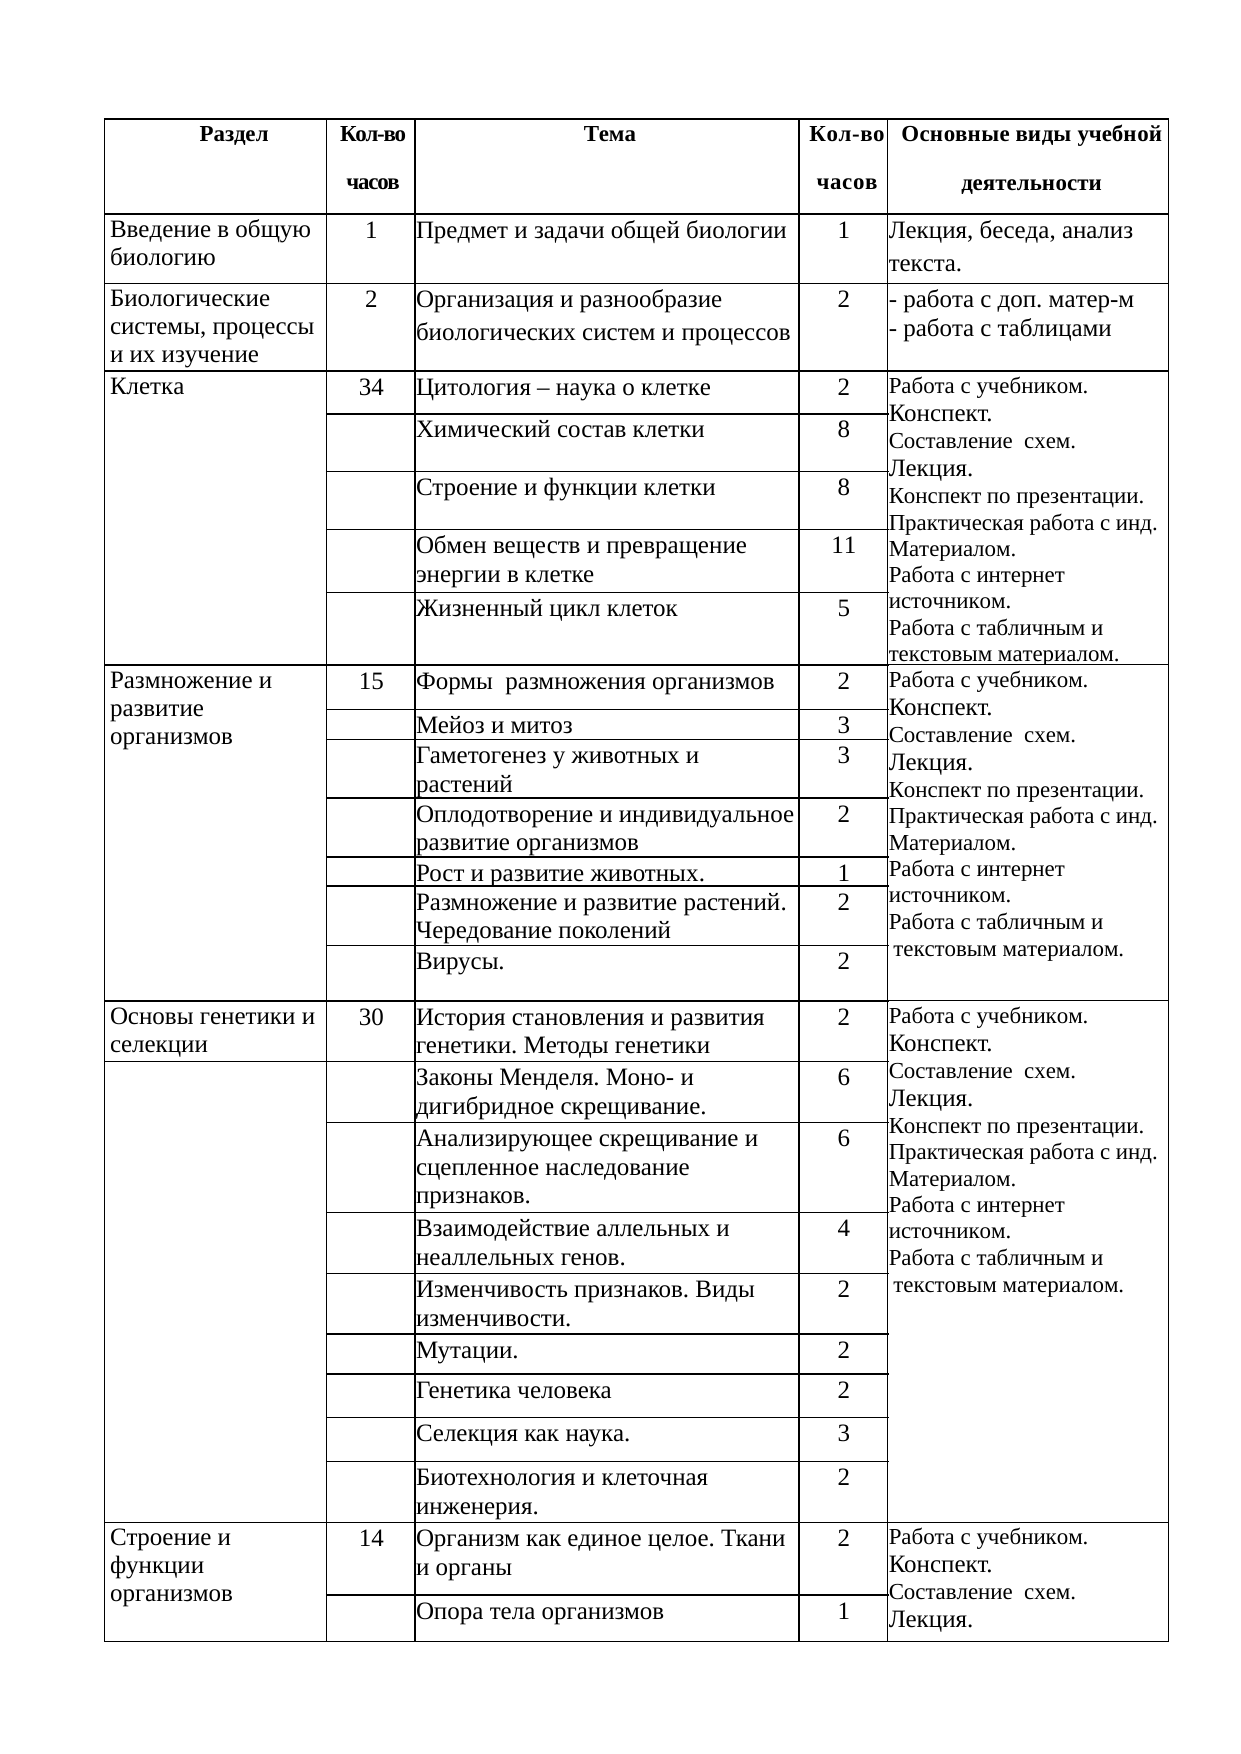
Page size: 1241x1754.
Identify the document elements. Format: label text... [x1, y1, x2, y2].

table_header Тема [416, 120, 798, 213]
table_cell Гаметогенез у животных и растений [416, 740, 798, 797]
table_cell Рост и развитие животных. [416, 858, 798, 885]
table_cell 2 [800, 666, 887, 708]
table_cell Формы размножения организмов [416, 666, 798, 708]
table_cell [327, 1375, 414, 1417]
table_cell [327, 530, 414, 592]
table_cell Вирусы. [416, 946, 798, 1000]
table_header Кол-во часов [327, 120, 414, 213]
table_cell [327, 946, 414, 1000]
table_cell 3 [800, 1418, 887, 1461]
table_cell 2 [800, 284, 887, 370]
table_cell Биологические системы, процессы и их изучение [105, 284, 326, 370]
table_cell 6 [800, 1123, 887, 1212]
table_cell Организм как единое целое. Ткани и органы [416, 1523, 798, 1594]
table_cell Строение и функции организмов [105, 1523, 326, 1641]
table_cell Размножение и развитие растений. Чередование поколений [416, 887, 798, 945]
table_cell 15 [327, 666, 414, 708]
table_cell 1 [800, 1596, 887, 1641]
table_cell [327, 472, 414, 528]
table_cell Изменчивость признаков. Виды изменчивости. [416, 1274, 798, 1333]
table_cell Анализирующее скрещивание и сцепленное наследование признаков. [416, 1123, 798, 1212]
table_cell Введение в общую биологию [105, 215, 326, 283]
table_cell Работа с учебником. Конспект. Составление схем. Лекция. Конспект по презентации. Практическая работа с инд. Материалом. Работа с интернет источником. Работа с табличным и текстовым материалом. [888, 1001, 1168, 1522]
table_cell Работа с учебником. Конспект. Составление схем. Лекция. Конспект по презентации. Практическая работа с инд. Материалом. Работа с интернет источником. Работа с табличным и текстовым материалом. [888, 665, 1168, 1000]
table_cell Биотехнология и клеточная инженерия. [416, 1462, 798, 1522]
table_cell Клетка [105, 372, 326, 664]
table_cell [327, 799, 414, 856]
table_cell Опора тела организмов [416, 1596, 798, 1641]
table_cell 6 [800, 1062, 887, 1122]
table_cell 8 [800, 472, 887, 528]
table_cell [327, 1596, 414, 1641]
table_cell 2 [800, 1523, 887, 1594]
table_cell 5 [800, 593, 887, 664]
table_cell Генетика человека [416, 1375, 798, 1417]
table_cell 4 [800, 1213, 887, 1272]
table_cell [327, 1335, 414, 1373]
table_cell 2 часов [800, 1002, 887, 1061]
table_cell Размножение и развитие организмов [105, 666, 326, 1000]
table_cell 14 [327, 1523, 414, 1594]
table_cell 2 [800, 1375, 887, 1417]
table_header Основные виды учебной деятельности [888, 120, 1168, 213]
table_cell 3 [800, 740, 887, 797]
table_cell Жизненный цикл клеток [416, 593, 798, 664]
table_cell Взаимодействие аллельных и неаллельных генов. [416, 1213, 798, 1272]
table_cell [327, 593, 414, 664]
table_cell [327, 1213, 414, 1272]
table_cell 2 [800, 799, 887, 856]
table_cell Оплодотворение и индивидуальное развитие организмов [416, 799, 798, 856]
table_cell [327, 1062, 414, 1122]
table_cell 1 [800, 215, 887, 283]
table_cell [327, 858, 414, 885]
table_cell - работа с доп. матер-м - работа с таблицами [888, 284, 1168, 370]
table_cell Мейоз и митоз [416, 710, 798, 738]
table_cell Химический состав клетки [416, 415, 798, 471]
table_cell [327, 887, 414, 945]
table_cell История становления и развития генетики. Методы генетики [416, 1002, 798, 1061]
table_cell Работа с учебником. Конспект. Составление схем. Лекция. Конспект по презентации. Практическая работа с инд. Материалом. Работа с интернет источником. Работа с табличным и текстовым материалом. [888, 372, 1168, 664]
table_cell [105, 1062, 326, 1522]
table_cell 34 [327, 372, 414, 413]
table_cell Предмет и задачи общей биологии [416, 215, 798, 283]
table_cell Селекция как наука. [416, 1418, 798, 1461]
table_cell 2 [800, 887, 887, 945]
table_cell Лекция, беседа, анализ текста. [888, 215, 1168, 283]
table_header Раздел [105, 120, 326, 213]
table_cell Организация и разнообразие биологических систем и процессов [416, 284, 798, 370]
table_cell 11 [800, 530, 887, 592]
table_cell 2 [800, 946, 887, 1000]
table_cell [327, 1123, 414, 1212]
table_cell Работа с учебником. Конспект. Составление схем. Лекция. Конспект по презентации. Практическая работа с инд. Материалом. Работа с интернет источником. Работа с табличным и текстовым материалом. [888, 1523, 1168, 1641]
table_cell 2 [800, 372, 887, 413]
table_cell 30 [327, 1002, 414, 1061]
table_cell [327, 415, 414, 471]
table_cell Мутации. [416, 1335, 798, 1373]
table_cell [327, 710, 414, 738]
table_header Кол-во часов [800, 120, 887, 213]
table_cell Цитология – наука о клетке [416, 372, 798, 413]
table_cell [327, 1274, 414, 1333]
table_cell Законы Менделя. Моно- и дигибридное скрещивание. [416, 1062, 798, 1122]
table_cell 2 [800, 1335, 887, 1373]
table_cell 2 [327, 284, 414, 370]
table_cell 3 [800, 710, 887, 738]
table_cell [327, 1462, 414, 1522]
table_cell Основы генетики и селекции [105, 1002, 326, 1061]
table_cell [327, 740, 414, 797]
table_cell 2 [800, 1462, 887, 1522]
table_cell [327, 1418, 414, 1461]
table_cell 8 [800, 415, 887, 471]
table_cell 1 [800, 858, 887, 885]
table_cell Обмен веществ и превращение энергии в клетке [416, 530, 798, 592]
table_cell 1 [327, 215, 414, 283]
table_cell 2 [800, 1274, 887, 1333]
table_cell Строение и функции клетки [416, 472, 798, 528]
